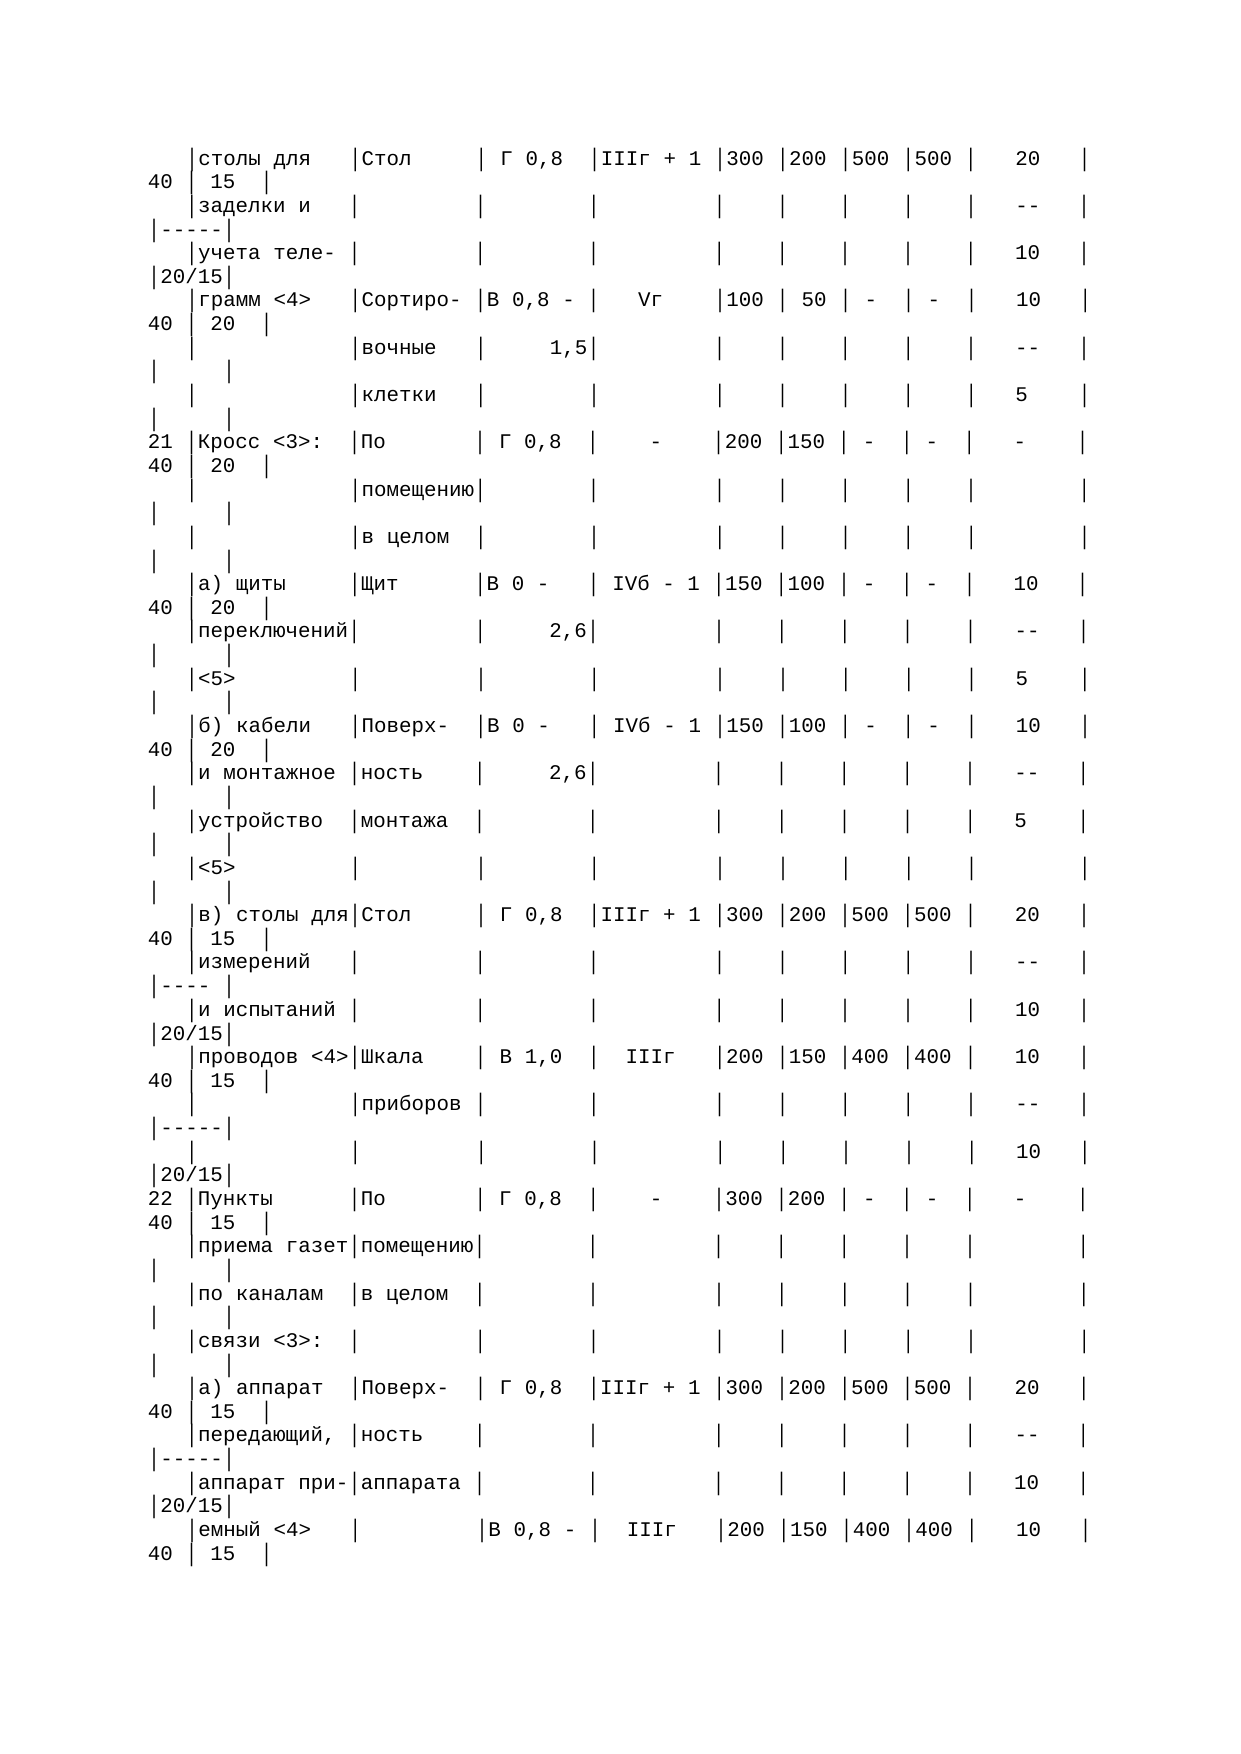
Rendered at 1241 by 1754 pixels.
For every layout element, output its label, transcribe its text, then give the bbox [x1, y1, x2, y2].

text │ │вочные │ 1,5│ │ │ │ │ │ -- │ │ │ [148, 337, 1093, 384]
text │а) аппарат │Поверх- │ Г 0,8 │IIIг + 1 │300 │200 │500 │500 │ 20 │ 40 │ 15 │ [148, 1377, 1093, 1424]
text │в) столы для│Стол │ Г 0,8 │IIIг + 1 │300 │200 │500 │500 │ 20 │ 40 │ 15 │ [148, 904, 1093, 952]
text │устройство │монтажа │ │ │ │ │ │ │ 5 │ │ │ [148, 810, 1093, 857]
text │аппарат при-│аппарата │ │ │ │ │ │ │ 10 │ │20/15│ [148, 1472, 1093, 1519]
text │и испытаний │ │ │ │ │ │ │ │ 10 │ │20/15│ [148, 999, 1093, 1046]
text │ │приборов │ │ │ │ │ │ │ -- │ │-----│ [148, 1093, 1093, 1141]
text │заделки и │ │ │ │ │ │ │ │ -- │ │-----│ [148, 195, 1093, 242]
text │и монтажное │ность │ 2,6│ │ │ │ │ │ -- │ │ │ [148, 762, 1093, 810]
text │ │помещению│ │ │ │ │ │ │ │ │ │ [148, 479, 1093, 526]
text │приема газет│помещению│ │ │ │ │ │ │ │ │ │ [148, 1235, 1093, 1283]
text │б) кабели │Поверх- │В 0 - │ IVб - 1 │150 │100 │ - │ - │ 10 │ 40 │ 20 │ [148, 715, 1093, 762]
text │измерений │ │ │ │ │ │ │ │ -- │ │---- │ [148, 952, 1093, 999]
text │грамм <4> │Сортиро- │В 0,8 - │ Vг │100 │ 50 │ - │ - │ 10 │ 40 │ 20 │ [148, 289, 1093, 337]
text │учета теле- │ │ │ │ │ │ │ │ 10 │ │20/15│ [148, 242, 1093, 289]
text │связи <3>: │ │ │ │ │ │ │ │ │ │ │ [148, 1330, 1093, 1377]
text │переключений│ │ 2,6│ │ │ │ │ │ -- │ │ │ [148, 621, 1093, 668]
text │емный <4> │ │В 0,8 - │ IIIг │200 │150 │400 │400 │ 10 │ 40 │ 15 │ [148, 1519, 1093, 1566]
text │ │клетки │ │ │ │ │ │ │ 5 │ │ │ [148, 384, 1093, 431]
text │передающий, │ность │ │ │ │ │ │ │ -- │ │-----│ [148, 1424, 1093, 1472]
text │ │в целом │ │ │ │ │ │ │ │ │ │ [148, 526, 1093, 573]
text │<5> │ │ │ │ │ │ │ │ │ │ │ [148, 857, 1093, 904]
text │по каналам │в целом │ │ │ │ │ │ │ │ │ │ [148, 1283, 1093, 1330]
text 21 │Кросс <3>: │По │ Г 0,8 │ - │200 │150 │ - │ - │ - │ 40 │ 20 │ [148, 431, 1093, 479]
text │проводов <4>│Шкала │ В 1,0 │ IIIг │200 │150 │400 │400 │ 10 │ 40 │ 15 │ [148, 1046, 1093, 1093]
text │<5> │ │ │ │ │ │ │ │ 5 │ │ │ [148, 668, 1093, 715]
text 22 │Пункты │По │ Г 0,8 │ - │300 │200 │ - │ - │ - │ 40 │ 15 │ [148, 1188, 1093, 1235]
text │а) щиты │Щит │В 0 - │ IVб - 1 │150 │100 │ - │ - │ 10 │ 40 │ 20 │ [148, 573, 1093, 621]
text │ │ │ │ │ │ │ │ │ 10 │ │20/15│ [148, 1141, 1093, 1188]
text │столы для │Стол │ Г 0,8 │IIIг + 1 │300 │200 │500 │500 │ 20 │ 40 │ 15 │ [148, 148, 1093, 195]
